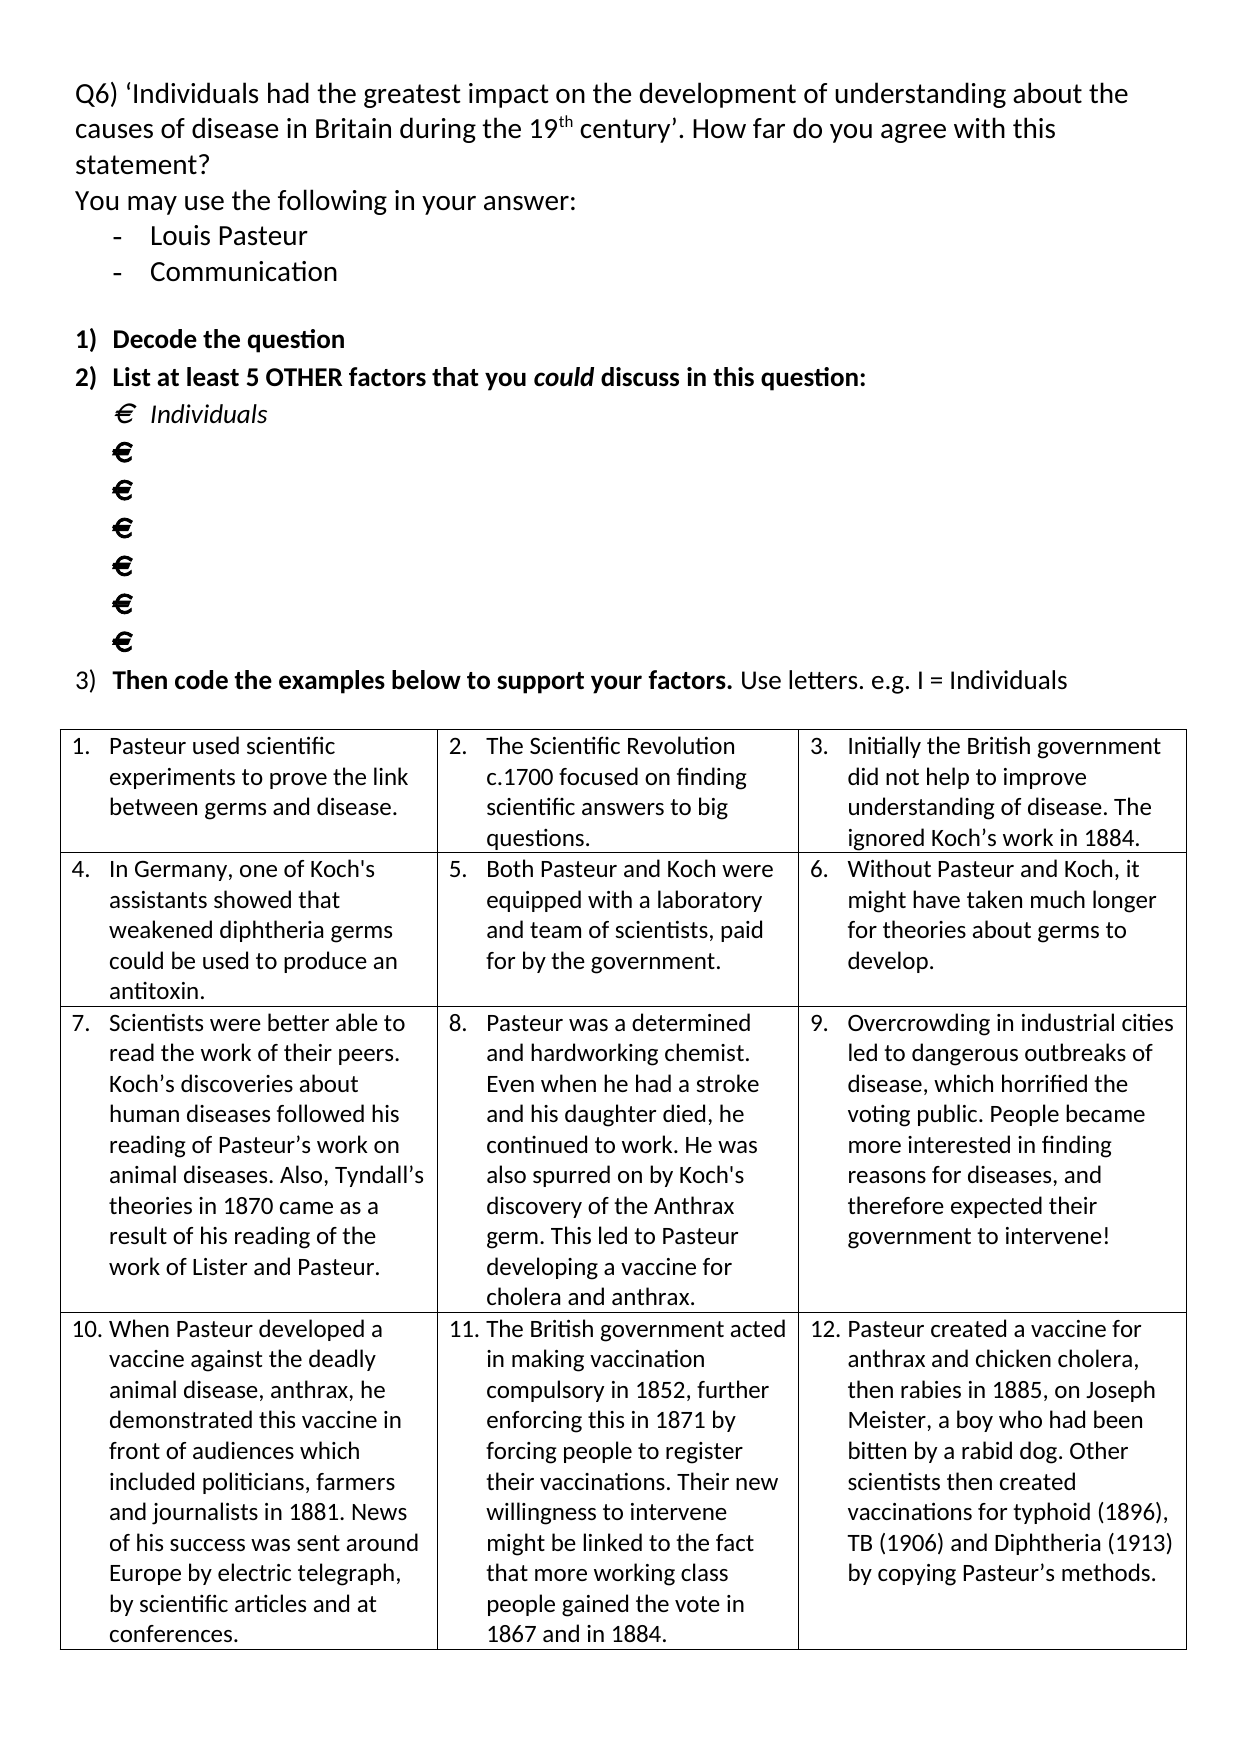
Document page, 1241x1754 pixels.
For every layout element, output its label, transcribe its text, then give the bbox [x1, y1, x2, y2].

table_cell Scientists were better able to read the work of their peers. Koch’s discoveries about human diseases followed his reading of Pasteur’s work on animal diseases. Also, Tyndall’s theories in 1870 came as a result of his reading of the work of Lister and Pasteur. [61, 1007, 437, 1312]
table_cell Without Pasteur and Koch, it might have taken much longer for theories about germs to develop. [799, 853, 1186, 1006]
table_cell The British government acted in making vaccination compulsory in 1852, further enforcing this in 1871 by forcing people to register their vaccinations. Their new willingness to intervene might be linked to the fact that more working class people gained the vote in 1867 and in 1884. [438, 1313, 798, 1649]
list Individuals [112, 398, 1165, 431]
table_cell Overcrowding in industrial cities led to dangerous outbreaks of disease, which horrified the voting public. People became more interested in finding reasons for diseases, and therefore expected their government to intervene! [799, 1007, 1186, 1312]
table_header The Scientific Revolution c.1700 focused on finding scientific answers to big questions. [438, 730, 798, 852]
text Q6) ‘Individuals had the greatest impact on the development of understanding about the causes of disease in Britain during the 19th century’. How far do you agree with this statement? [75, 75, 1165, 182]
table_header Pasteur used scientific experiments to prove the link between germs and disease. [61, 730, 437, 852]
table_cell Pasteur created a vaccine for anthrax and chicken cholera, then rabies in 1885, on Joseph Meister, a boy who had been bitten by a rabid dog. Other scientists then created vaccinations for typhoid (1896), TB (1906) and Diphtheria (1913) by copying Pasteur’s methods. [799, 1313, 1186, 1649]
list Communication [112, 253, 1165, 289]
list List at least 5 OTHER factors that you could discuss in this question: [75, 360, 1165, 393]
list Then code the examples below to support your factors. Use letters. e.g. I = Individuals [75, 663, 1165, 696]
list Decode the question [75, 322, 1165, 355]
text You may use the following in your answer: [75, 182, 1165, 217]
table_cell When Pasteur developed a vaccine against the deadly animal disease, anthrax, he demonstrated this vaccine in front of audiences which included politicians, farmers and journalists in 1881. News of his success was sent around Europe by electric telegraph, by scientific articles and at conferences. [61, 1313, 437, 1649]
table_cell Pasteur was a determined and hardworking chemist. Even when he had a stroke and his daughter died, he continued to work. He was also spurred on by Koch's discovery of the Anthrax germ. This led to Pasteur developing a vaccine for cholera and anthrax. [438, 1007, 798, 1312]
list Louis Pasteur [112, 217, 1165, 253]
table_cell In Germany, one of Koch's assistants showed that weakened diphtheria germs could be used to produce an antitoxin. [61, 853, 437, 1006]
table_cell Both Pasteur and Koch were equipped with a laboratory and team of scientists, paid for by the government. [438, 853, 798, 1006]
table_header Initially the British government did not help to improve understanding of disease. The ignored Koch’s work in 1884. [799, 730, 1186, 852]
